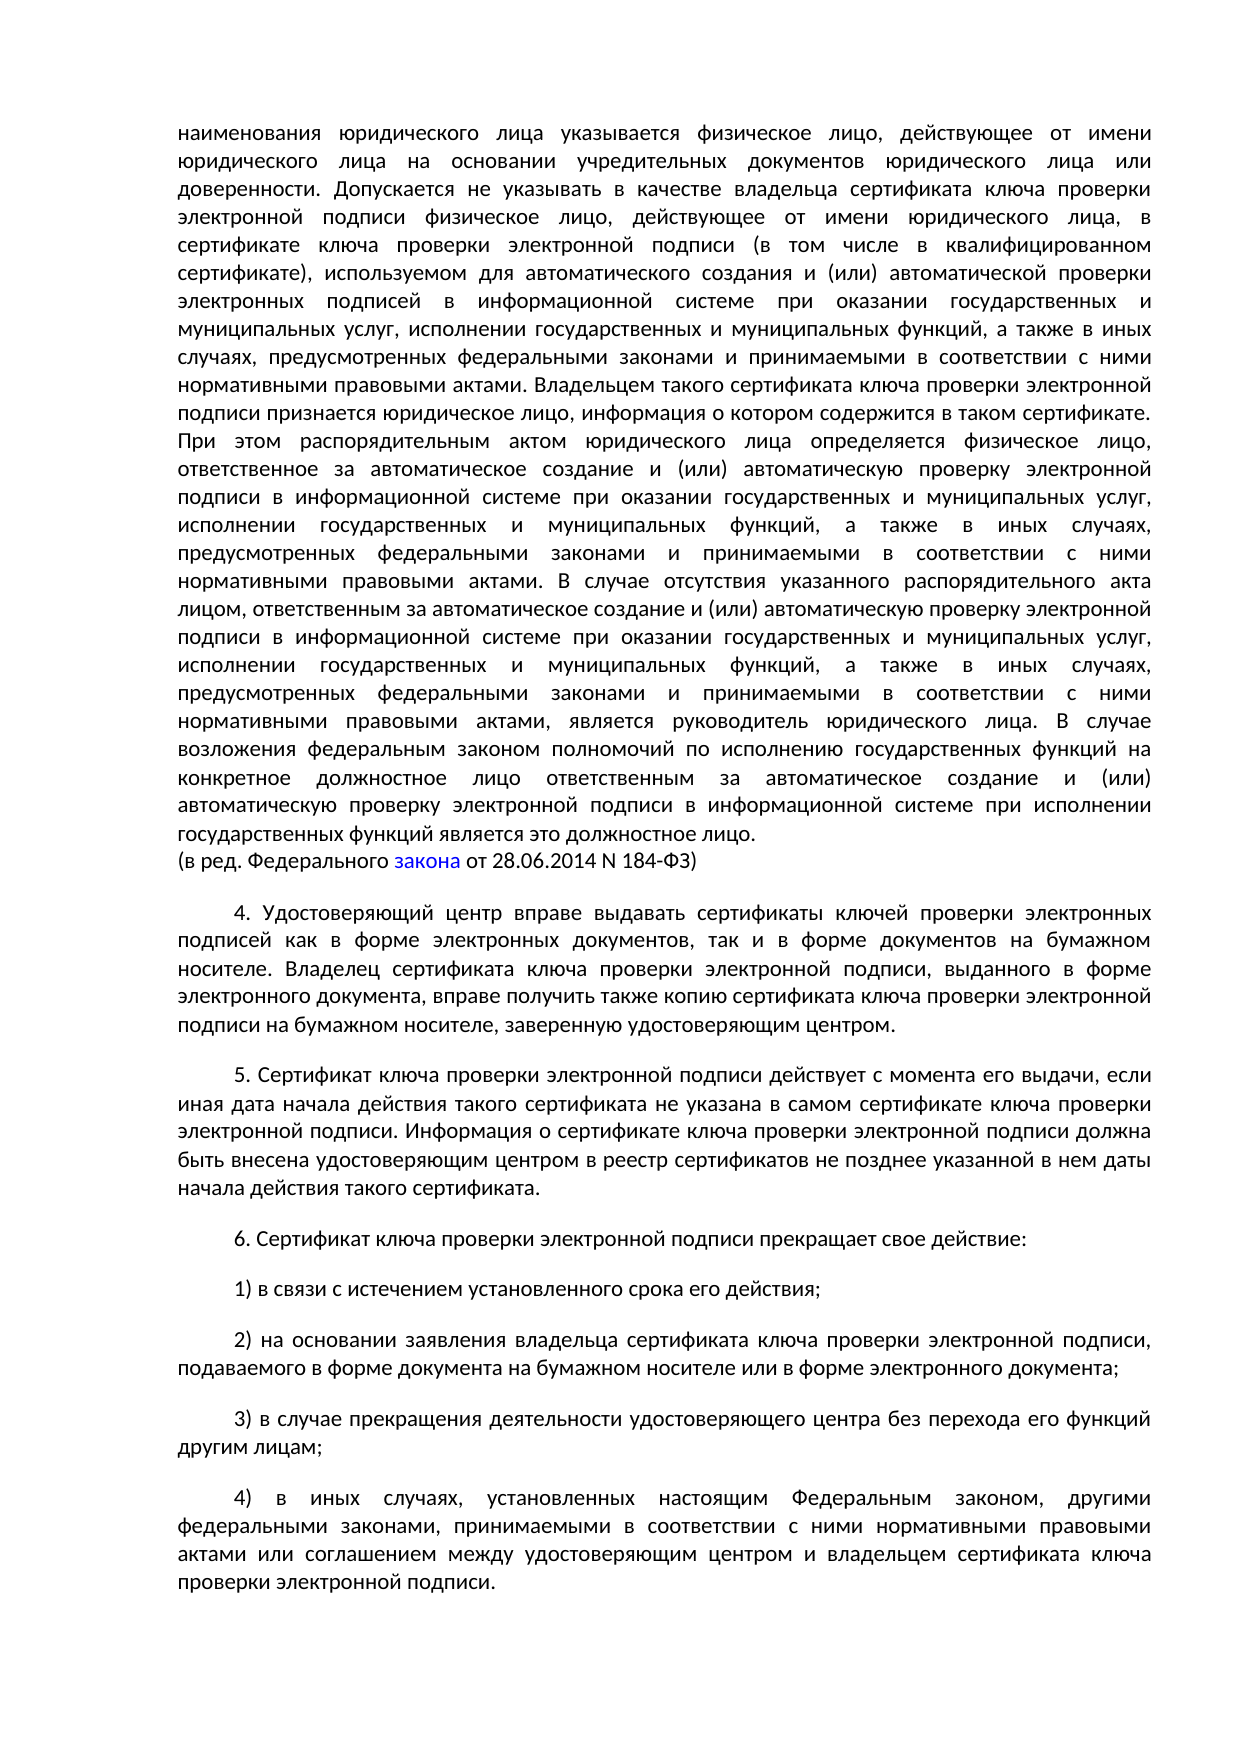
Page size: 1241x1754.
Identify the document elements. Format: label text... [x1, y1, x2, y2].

text (в ред. Федерального закона от 28.06.2014 N 184-ФЗ) [177, 847, 1152, 875]
text 2) на основании заявления владельца сертификата ключа проверки электронной подписи, подаваемого в форме документа на бумажном носителе или в форме электронного документа; [177, 1326, 1152, 1382]
text 1) в связи с истечением установленного срока его действия; [177, 1274, 1152, 1303]
text 4) в иных случаях, установленных настоящим Федеральным законом, другими федеральными законами, принимаемыми в соответствии с ними нормативными правовыми актами или соглашением между удостоверяющим центром и владельцем сертификата ключа проверки электронной подписи. [177, 1483, 1152, 1596]
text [177, 118, 1152, 847]
text 3) в случае прекращения деятельности удостоверяющего центра без перехода его функций другим лицам; [177, 1404, 1152, 1461]
text 5. Сертификат ключа проверки электронной подписи действует с момента его выдачи, если иная дата начала действия такого сертификата не указана в самом сертификате ключа проверки электронной подписи. Информация о сертификате ключа проверки электронной подписи должна быть внесена удостоверяющим центром в реестр сертификатов не позднее указанной в нем даты начала действия такого сертификата. [177, 1061, 1152, 1201]
text 4. Удостоверяющий центр вправе выдавать сертификаты ключей проверки электронных подписей как в форме электронных документов, так и в форме документов на бумажном носителе. Владелец сертификата ключа проверки электронной подписи, выданного в форме электронного документа, вправе получить также копию сертификата ключа проверки электронной подписи на бумажном носителе, заверенную удостоверяющим центром. [177, 898, 1152, 1038]
text 6. Сертификат ключа проверки электронной подписи прекращает свое действие: [177, 1224, 1152, 1252]
